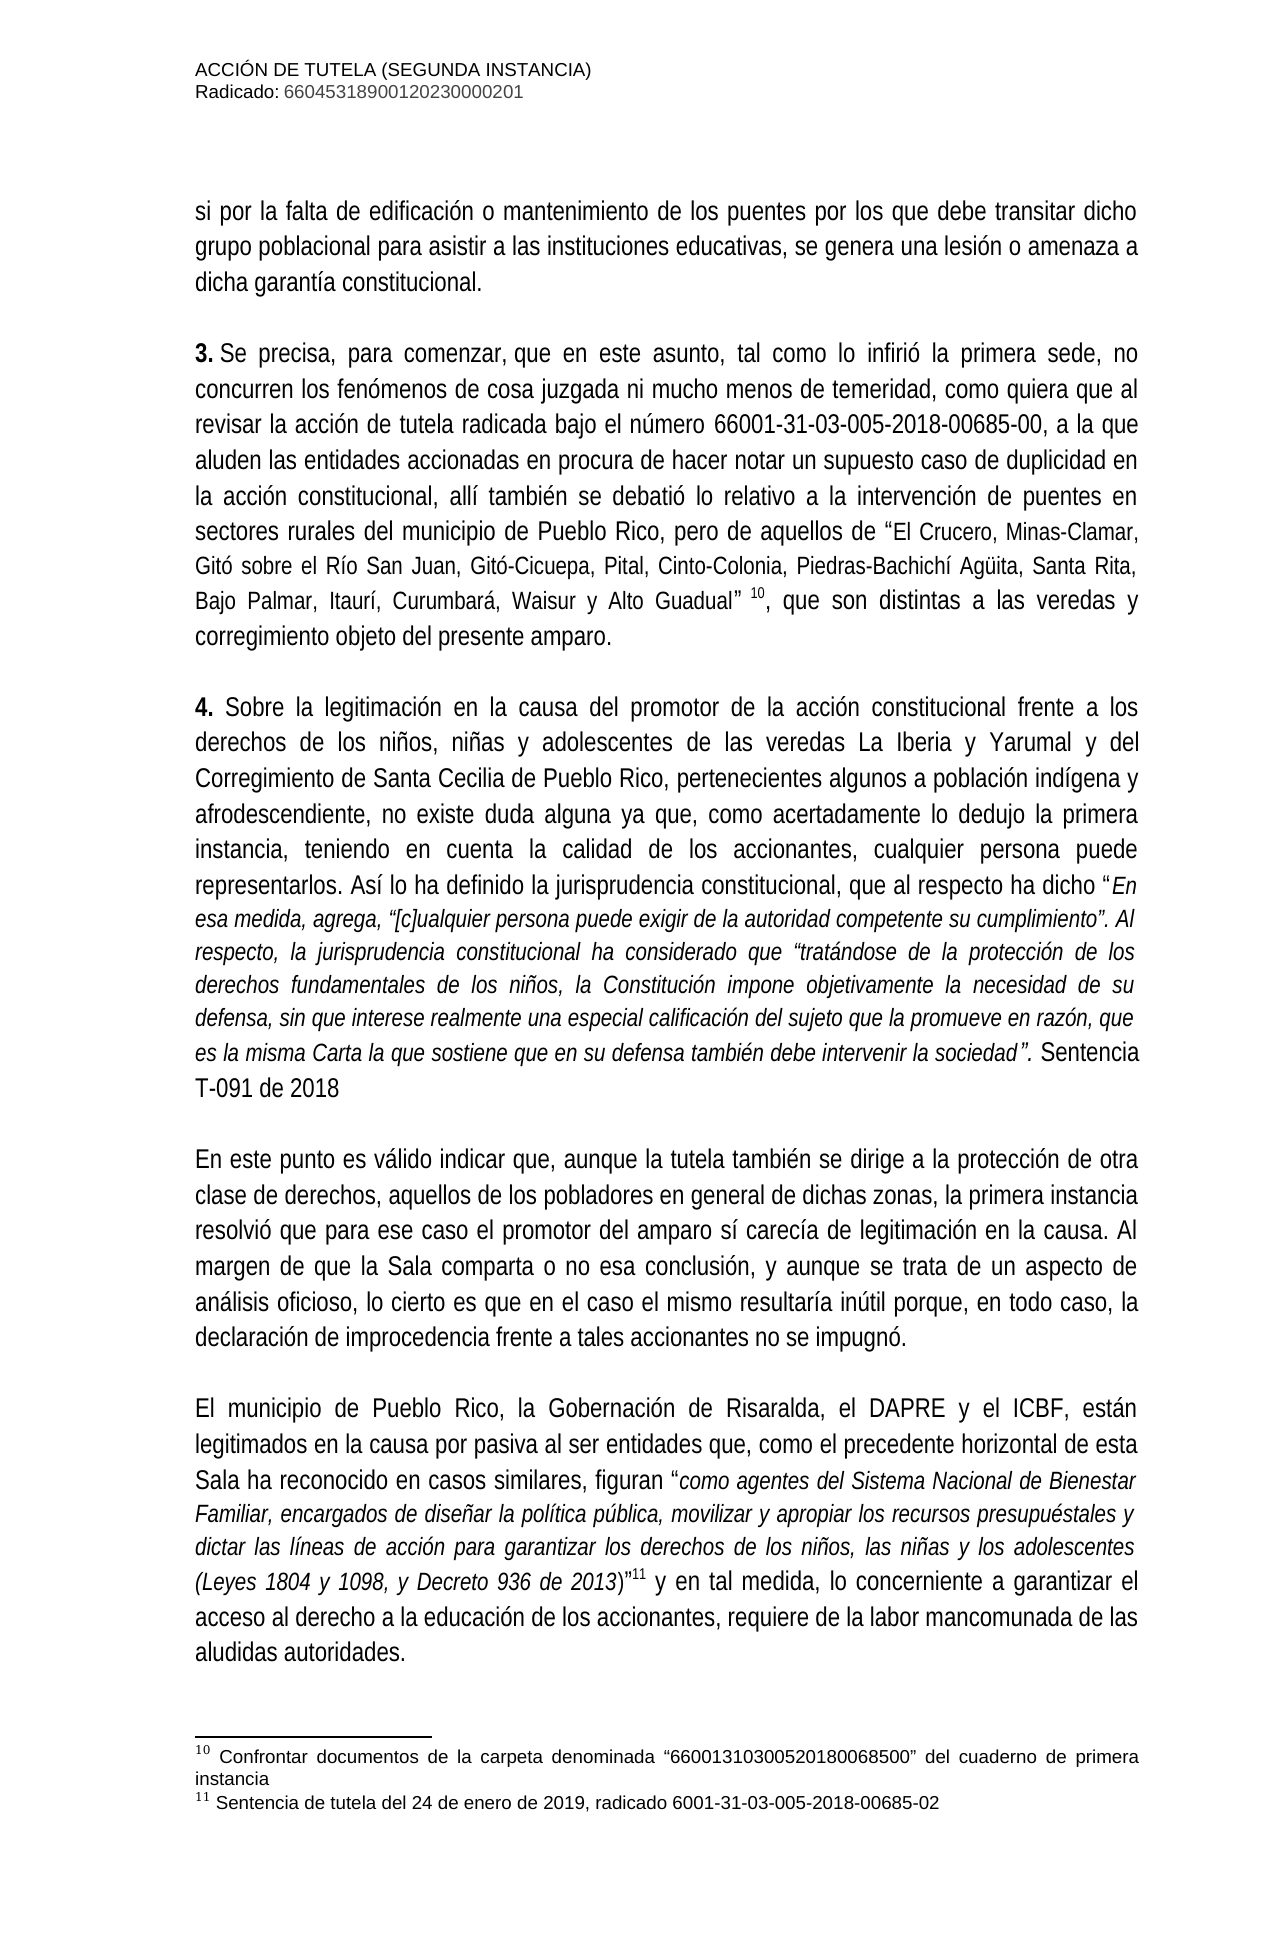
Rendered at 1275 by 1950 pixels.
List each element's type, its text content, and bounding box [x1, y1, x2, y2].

text El municipio de Pueblo Rico, la Gobernación de Risaralda, el DAPRE y el ICBF, están legitimados en la causa por pasiva al ser entidades que, como el precedente horizontal de esta Sala ha reconocido en casos similares, figuran “como agentes del Sistema Nacional de Bienestar Familiar, encargados de diseñar la política pública, movilizar y apropiar los recursos presupuéstales y dictar las líneas de acción para garantizar los derechos de los niños, las niñas y los adolescentes (Leyes 1804 y 1098, y Decreto 936 de 2013)” y en tal medida, lo concerniente a garantizar el acceso al derecho a la educación de los accionantes, requiere de la labor mancomunada de las aludidas autoridades. [195, 1393, 1139, 1668]
text 3. Se precisa, para comenzar, que en este asunto, tal como lo infirió la primera sede, no concurren los fenómenos de cosa juzgada ni mucho menos de temeridad, como quiera que al revisar la acción de tutela radicada bajo el número 66001-31-03-005-2018-00685-00, a la que aluden las entidades accionadas en procura de hacer notar un supuesto caso de duplicidad en la acción constitucional, allí también se debatió lo relativo a la intervención de puentes en sectores rurales del municipio de Pueblo Rico, pero de aquellos de “El Crucero, Minas-Clamar, Gitó sobre el Río San Juan, Gitó-Cicuepa, Pital, Cinto-Colonia, Piedras-Bachichí Agüita, Santa Rita, Bajo Palmar, Itaurí, Curumbará, Waisur y Alto Guadual” , que son distintas a las veredas y corregimiento objeto del presente amparo. [195, 337, 1139, 651]
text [195, 195, 1139, 297]
text En este punto es válido indicar que, aunque la tutela también se dirige a la protección de otra clase de derechos, aquellos de los pobladores en general de dichas zonas, la primera instancia resolvió que para ese caso el promotor del amparo sí carecía de legitimación en la causa. Al margen de que la Sala comparta o no esa conclusión, y aunque se trata de un aspecto de análisis oficioso, lo cierto es que en el caso el mismo resultaría inútil porque, en todo caso, la declaración de improcedencia frente a tales accionantes no se impugnó. [195, 1143, 1139, 1352]
text 4. Sobre la legitimación en la causa del promotor de la acción constitucional frente a los derechos de los niños, niñas y adolescentes de las veredas La Iberia y Yarumal y del Corregimiento de Santa Cecilia de Pueblo Rico, pertenecientes algunos a población indígena y afrodescendiente, no existe duda alguna ya que, como acertadamente lo dedujo la primera instancia, teniendo en cuenta la calidad de los accionantes, cualquier persona puede representarlos. Así lo ha definido la jurisprudencia constitucional, que al respecto ha dicho “En esa medida, agrega, “[c]ualquier persona puede exigir de la autoridad competente su cumplimiento”. Al respecto, la jurisprudencia constitucional ha considerado que “tratándose de la protección de los derechos fundamentales de los niños, la Constitución impone objetivamente la necesidad de su defensa, sin que interese realmente una especial calificación del sujeto que la promueve en razón, que es la misma Carta la que sostiene que en su defensa también debe intervenir la sociedad”. Sentencia T-091 de 2018 [195, 691, 1139, 1103]
